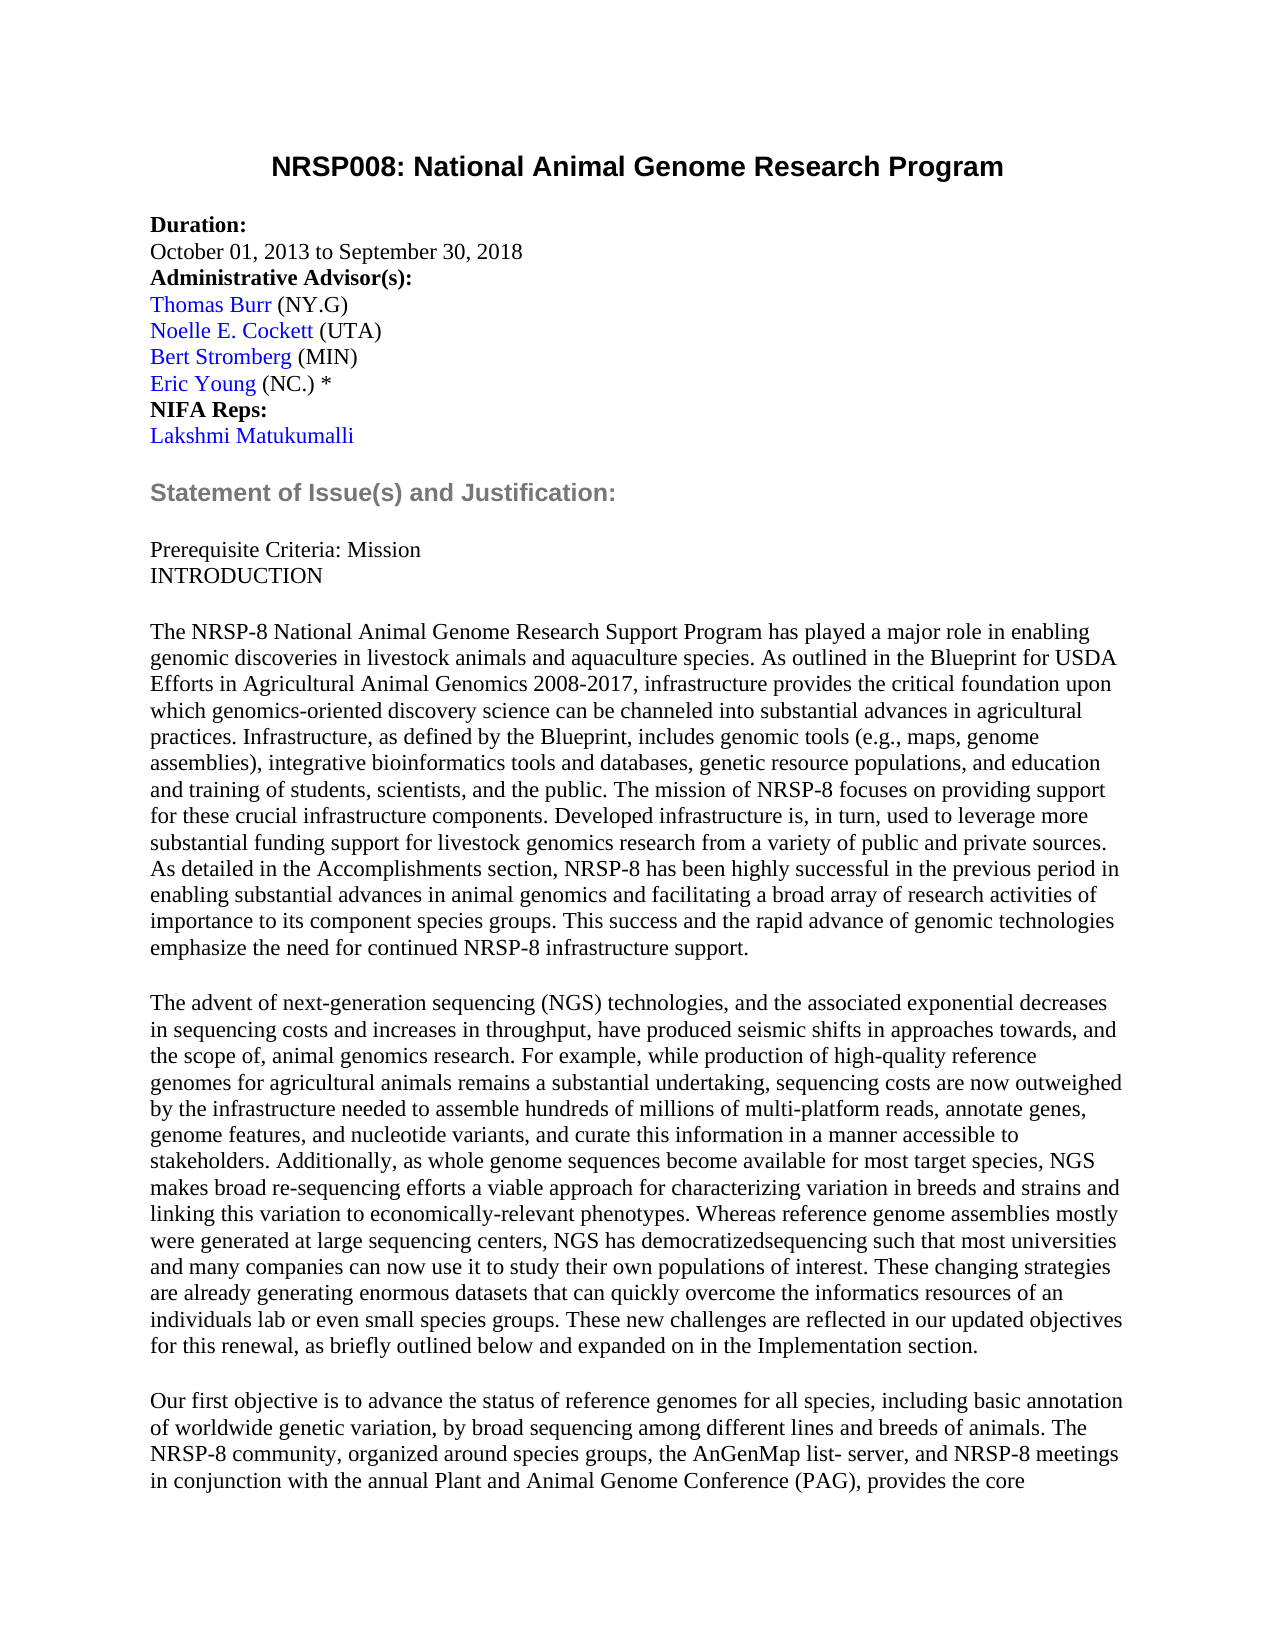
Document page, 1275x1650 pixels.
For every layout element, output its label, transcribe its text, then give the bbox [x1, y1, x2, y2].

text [150, 1388, 1125, 1493]
text October 01, 2013 to September 30, 2018 [150, 238, 1125, 264]
text The NRSP-8 National Animal Genome Research Support Program has played a major role in enabling genomic discoveries in livestock animals and aquaculture species. As outlined in the Blueprint for USDA Efforts in Agricultural Animal Genomics 2008-2017, infrastructure provides the critical foundation upon which genomics-oriented discovery science can be channeled into substantial advances in agricultural practices. Infrastructure, as defined by the Blueprint, includes genomic tools (e.g., maps, genome assemblies), integrative bioinformatics tools and databases, genetic resource populations, and education and training of students, scientists, and the public. The mission of NRSP-8 focuses on providing support for these crucial infrastructure components. Developed infrastructure is, in turn, used to leverage more substantial funding support for livestock genomics research from a variety of public and private sources. As detailed in the Accomplishments section, NRSP-8 has been highly successful in the previous period in enabling substantial advances in animal genomics and facilitating a broad array of research activities of importance to its component species groups. This success and the rapid advance of genomic technologies emphasize the need for continued NRSP-8 infrastructure support. [150, 618, 1125, 960]
text Prerequisite Criteria: Mission [150, 536, 1125, 562]
text Duration: [150, 212, 1125, 238]
text Lakshmi Matukumalli [150, 422, 1125, 449]
text The advent of next-generation sequencing (NGS) technologies, and the associated exponential decreases in sequencing costs and increases in throughput, have produced seismic shifts in approaches towards, and the scope of, animal genomics research. For example, while production of high-quality reference genomes for agricultural animals remains a substantial undertaking, sequencing costs are now outweighed by the infrastructure needed to assemble hundreds of millions of multi-platform reads, annotate genes, genome features, and nucleotide variants, and curate this information in a manner accessible to stakeholders. Additionally, as whole genome sequences become available for most target species, NGS makes broad re-sequencing efforts a viable approach for characterizing variation in breeds and strains and linking this variation to economically-relevant phenotypes. Whereas reference genome assemblies mostly were generated at large sequencing centers, NGS has democratizedsequencing such that most universities and many companies can now use it to study their own populations of interest. These changing strategies are already generating enormous datasets that can quickly overcome the informatics resources of an individuals lab or even small species groups. These new challenges are reflected in our updated objectives for this renewal, as briefly outlined below and expanded on in the Implementation section. [150, 989, 1125, 1358]
text INTRODUCTION [150, 562, 1125, 588]
text NRSP008: National Animal Genome Research Program [150, 150, 1125, 182]
text Thomas Burr (NY.G) Noelle E. Cockett (UTA) Bert Stromberg (MIN) Eric Young (NC.) * [150, 291, 1125, 396]
text NIFA Reps: [150, 396, 1125, 422]
text Statement of Issue(s) and Justification: [150, 478, 1125, 507]
text Administrative Advisor(s): [150, 264, 1125, 291]
